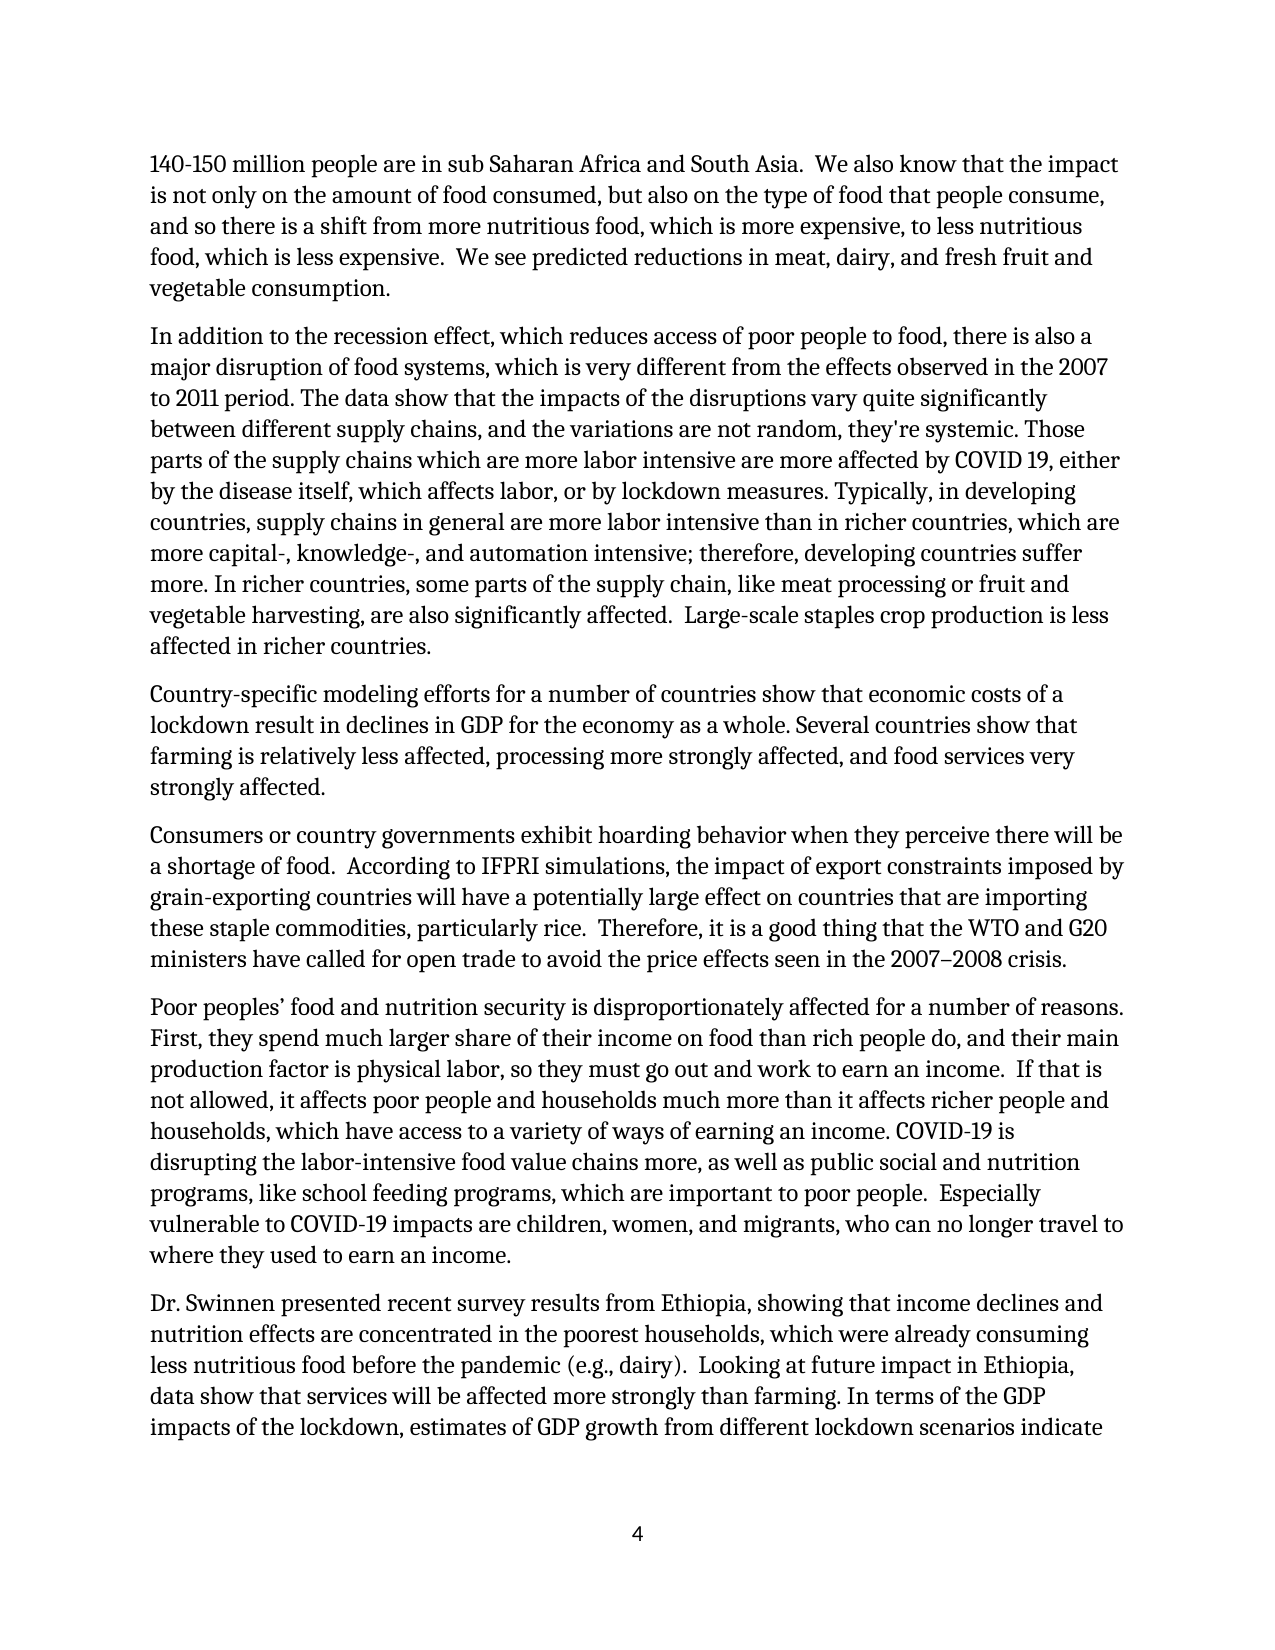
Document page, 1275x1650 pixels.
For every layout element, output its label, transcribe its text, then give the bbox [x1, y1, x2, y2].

text Country-specific modeling efforts for a number of countries show that economic costs of a lockdown result in declines in GDP for the economy as a whole. Several countries show that farming is relatively less affected, processing more strongly affected, and food services very strongly affected. [150, 680, 1125, 802]
text Consumers or country governments exhibit hoarding behavior when they perceive there will be a shortage of food. According to IFPRI simulations, the impact of export constraints imposed by grain-exporting countries will have a potentially large effect on countries that are importing these staple commodities, particularly rice. Therefore, it is a good thing that the WTO and G20 ministers have called for open trade to avoid the price effects seen in the 2007–2008 crisis. [150, 821, 1125, 974]
text Poor peoples’ food and nutrition security is disproportionately affected for a number of reasons. First, they spend much larger share of their income on food than rich people do, and their main production factor is physical labor, so they must go out and work to earn an income. If that is not allowed, it affects poor people and households much more than it affects richer people and households, which have access to a variety of ways of earning an income. COVID-19 is disrupting the labor-intensive food value chains more, as well as public social and nutrition programs, like school feeding programs, which are important to poor people. Especially vulnerable to COVID-19 impacts are children, women, and migrants, who can no longer travel to where they used to earn an income. [150, 993, 1125, 1270]
text In addition to the recession effect, which reduces access of poor people to food, there is also a major disruption of food systems, which is very different from the effects observed in the 2007 to 2011 period. The data show that the impacts of the disruptions vary quite significantly between different supply chains, and the variations are not random, they're systemic. Those parts of the supply chains which are more labor intensive are more affected by COVID 19, either by the disease itself, which affects labor, or by lockdown measures. Typically, in developing countries, supply chains in general are more labor intensive than in richer countries, which are more capital-, knowledge-, and automation intensive; therefore, developing countries suffer more. In richer countries, some parts of the supply chain, like meat processing or fruit and vegetable harvesting, are also significantly affected. Large-scale staples crop production is less affected in richer countries. [150, 322, 1125, 661]
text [150, 1289, 1125, 1442]
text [150, 150, 1125, 303]
